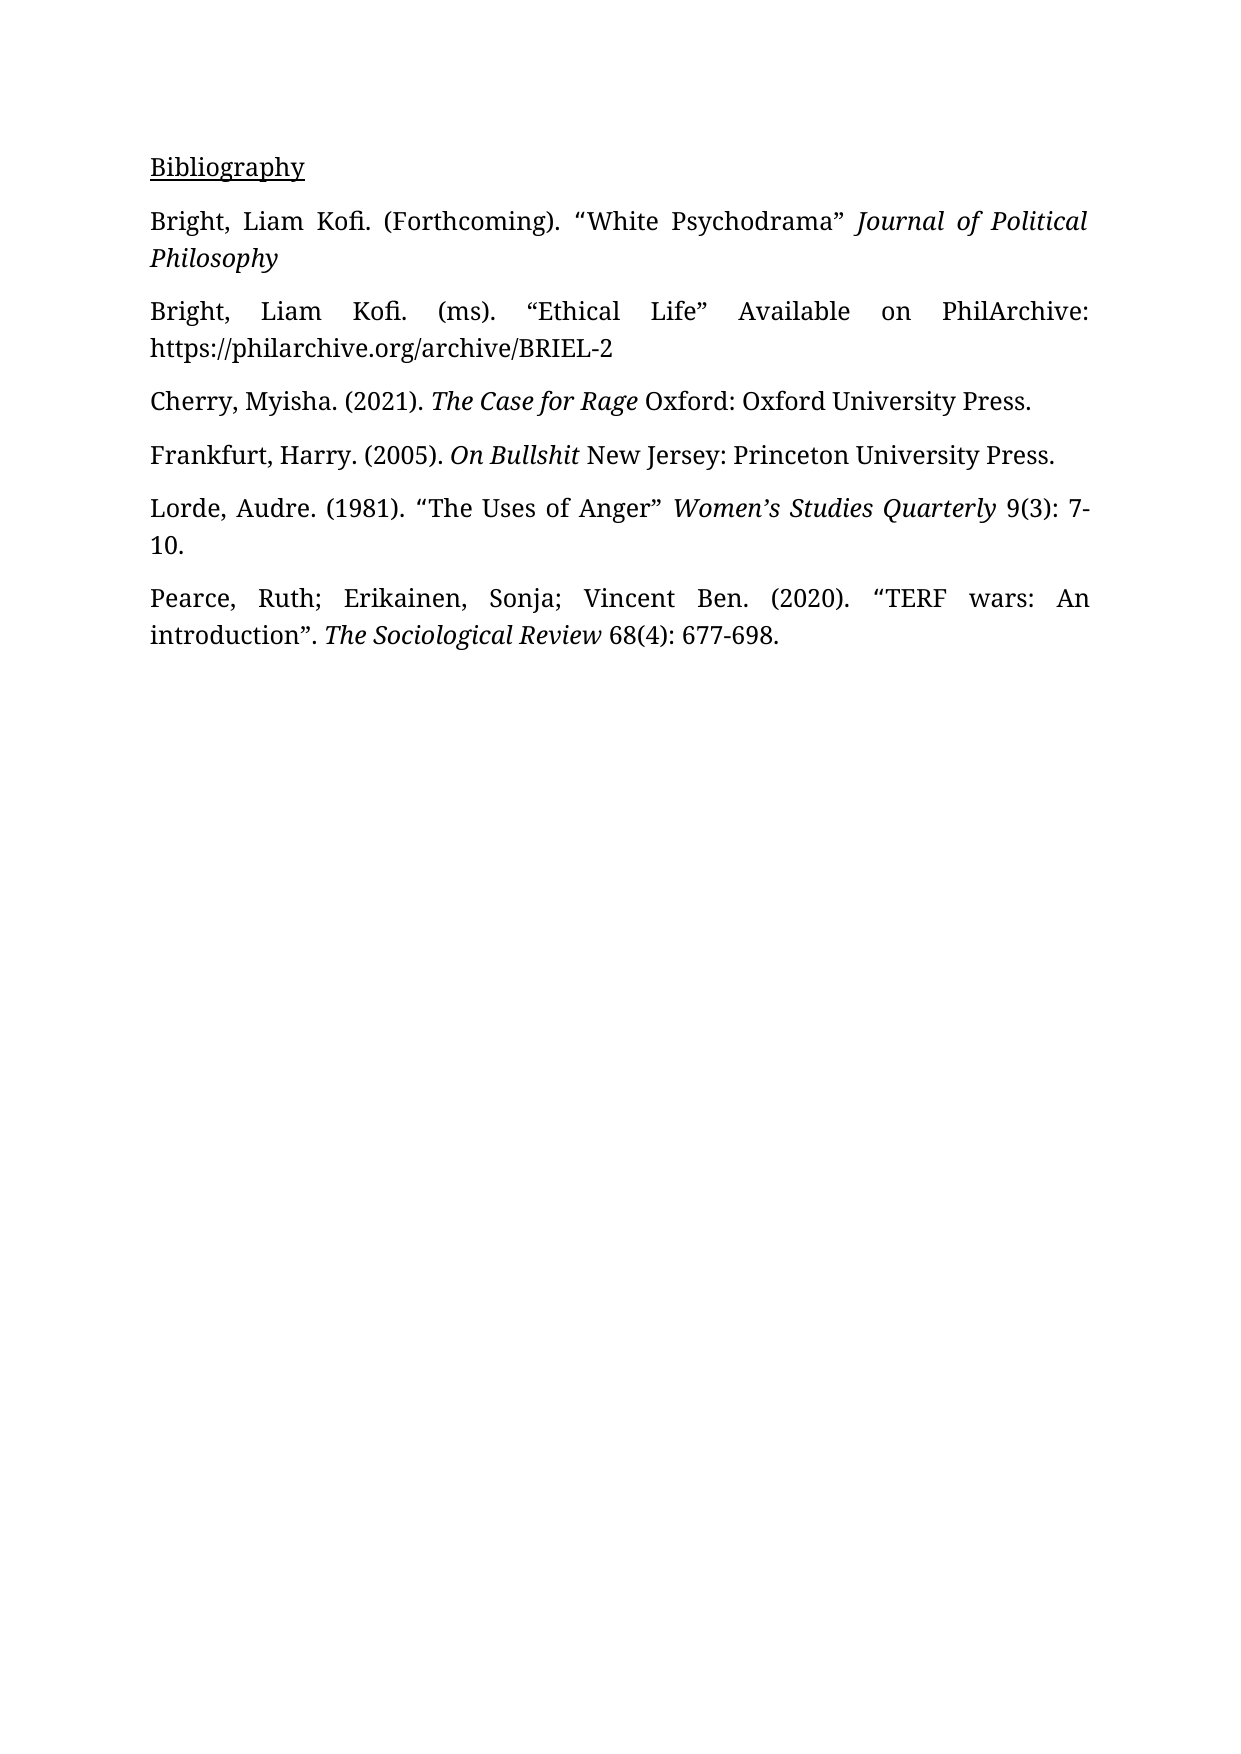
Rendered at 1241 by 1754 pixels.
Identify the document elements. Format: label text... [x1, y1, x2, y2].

text Lorde, Audre. (1981). “The Uses of Anger” Women’s Studies Quarterly 9(3): 7-10. [150, 491, 1090, 562]
text Bibliography [150, 150, 1090, 184]
text Cherry, Myisha. (2021). The Case for Rage Oxford: Oxford University Press. [150, 384, 1090, 418]
text Frankfurt, Harry. (2005). On Bullshit New Jersey: Princeton University Press. [150, 437, 1090, 471]
text Pearce, Ruth; Erikainen, Sonja; Vincent Ben. (2020). “TERF wars: An introduction”. The Sociological Review 68(4): 677-698. [150, 581, 1090, 652]
text Bright, Liam Kofi. (Forthcoming). “White Psychodrama” Journal of Political Philosophy [150, 203, 1090, 274]
text Bright, Liam Kofi. (ms). “Ethical Life” Available on PhilArchive: https://philarchive.org/archive/BRIEL-2 [150, 294, 1090, 364]
